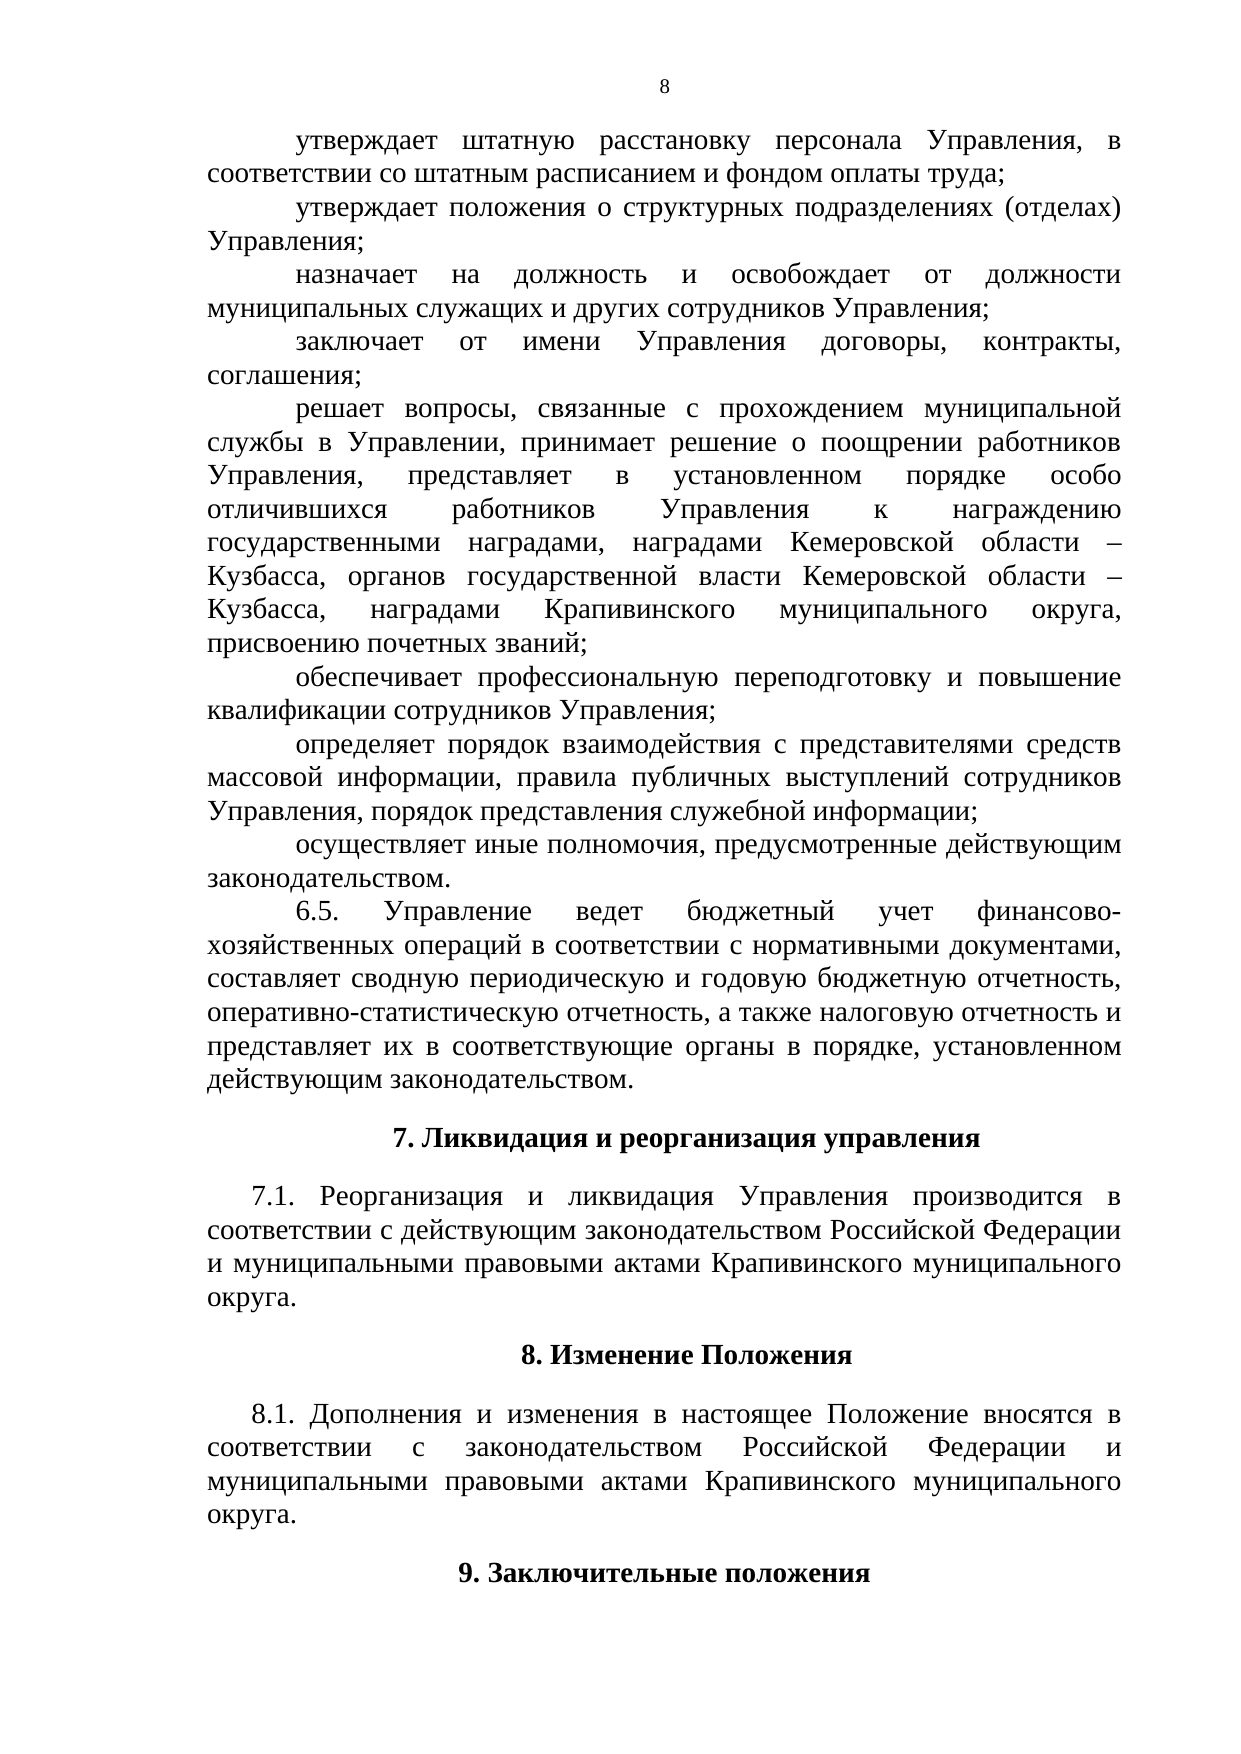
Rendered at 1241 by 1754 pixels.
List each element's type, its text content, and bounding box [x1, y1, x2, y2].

text обеспечивает профессиональную переподготовку и повышение квалификации сотрудников Управления; [207, 659, 1122, 726]
text 9. Заключительные положения [207, 1555, 1122, 1589]
text осуществляет иные полномочия, предусмотренные действующим законодательством. [207, 826, 1122, 893]
text решает вопросы, связанные с прохождением муниципальной службы в Управлении, принимает решение о поощрении работников Управления, представляет в установленном порядке особо отличившихся работников Управления к награждению государственными наградами, наградами Кемеровской области – Кузбасса, органов государственной власти Кемеровской области – Кузбасса, наградами Крапивинского муниципального округа, присвоению почетных званий; [207, 390, 1122, 659]
text заключает от имени Управления договоры, контракты, соглашения; [207, 323, 1122, 390]
text назначает на должность и освобождает от должности муниципальных служащих и других сотрудников Управления; [207, 256, 1122, 323]
text 6.5. Управление ведет бюджетный учет финансово-хозяйственных операций в соответствии с нормативными документами, составляет сводную периодическую и годовую бюджетную отчетность, оперативно-статистическую отчетность, а также налоговую отчетность и представляет их в соответствующие органы в порядке, установленном действующим законодательством. [207, 893, 1122, 1095]
text 7. Ликвидация и реорганизация управления [207, 1120, 1122, 1153]
text 8.1. Дополнения и изменения в настоящее Положение вносятся в соответствии с законодательством Российской Федерации и муниципальными правовыми актами Крапивинского муниципального округа. [207, 1396, 1122, 1530]
text утверждает штатную расстановку персонала Управления, в соответствии со штатным расписанием и фондом оплаты труда; [207, 122, 1122, 189]
text определяет порядок взаимодействия с представителями средств массовой информации, правила публичных выступлений сотрудников Управления, порядок представления служебной информации; [207, 726, 1122, 826]
text 7.1. Реорганизация и ликвидация Управления производится в соответствии с действующим законодательством Российской Федерации и муниципальными правовыми актами Крапивинского муниципального округа. [207, 1178, 1122, 1312]
text утверждает положения о структурных подразделениях (отделах) Управления; [207, 189, 1122, 256]
text 8. Изменение Положения [207, 1337, 1122, 1371]
